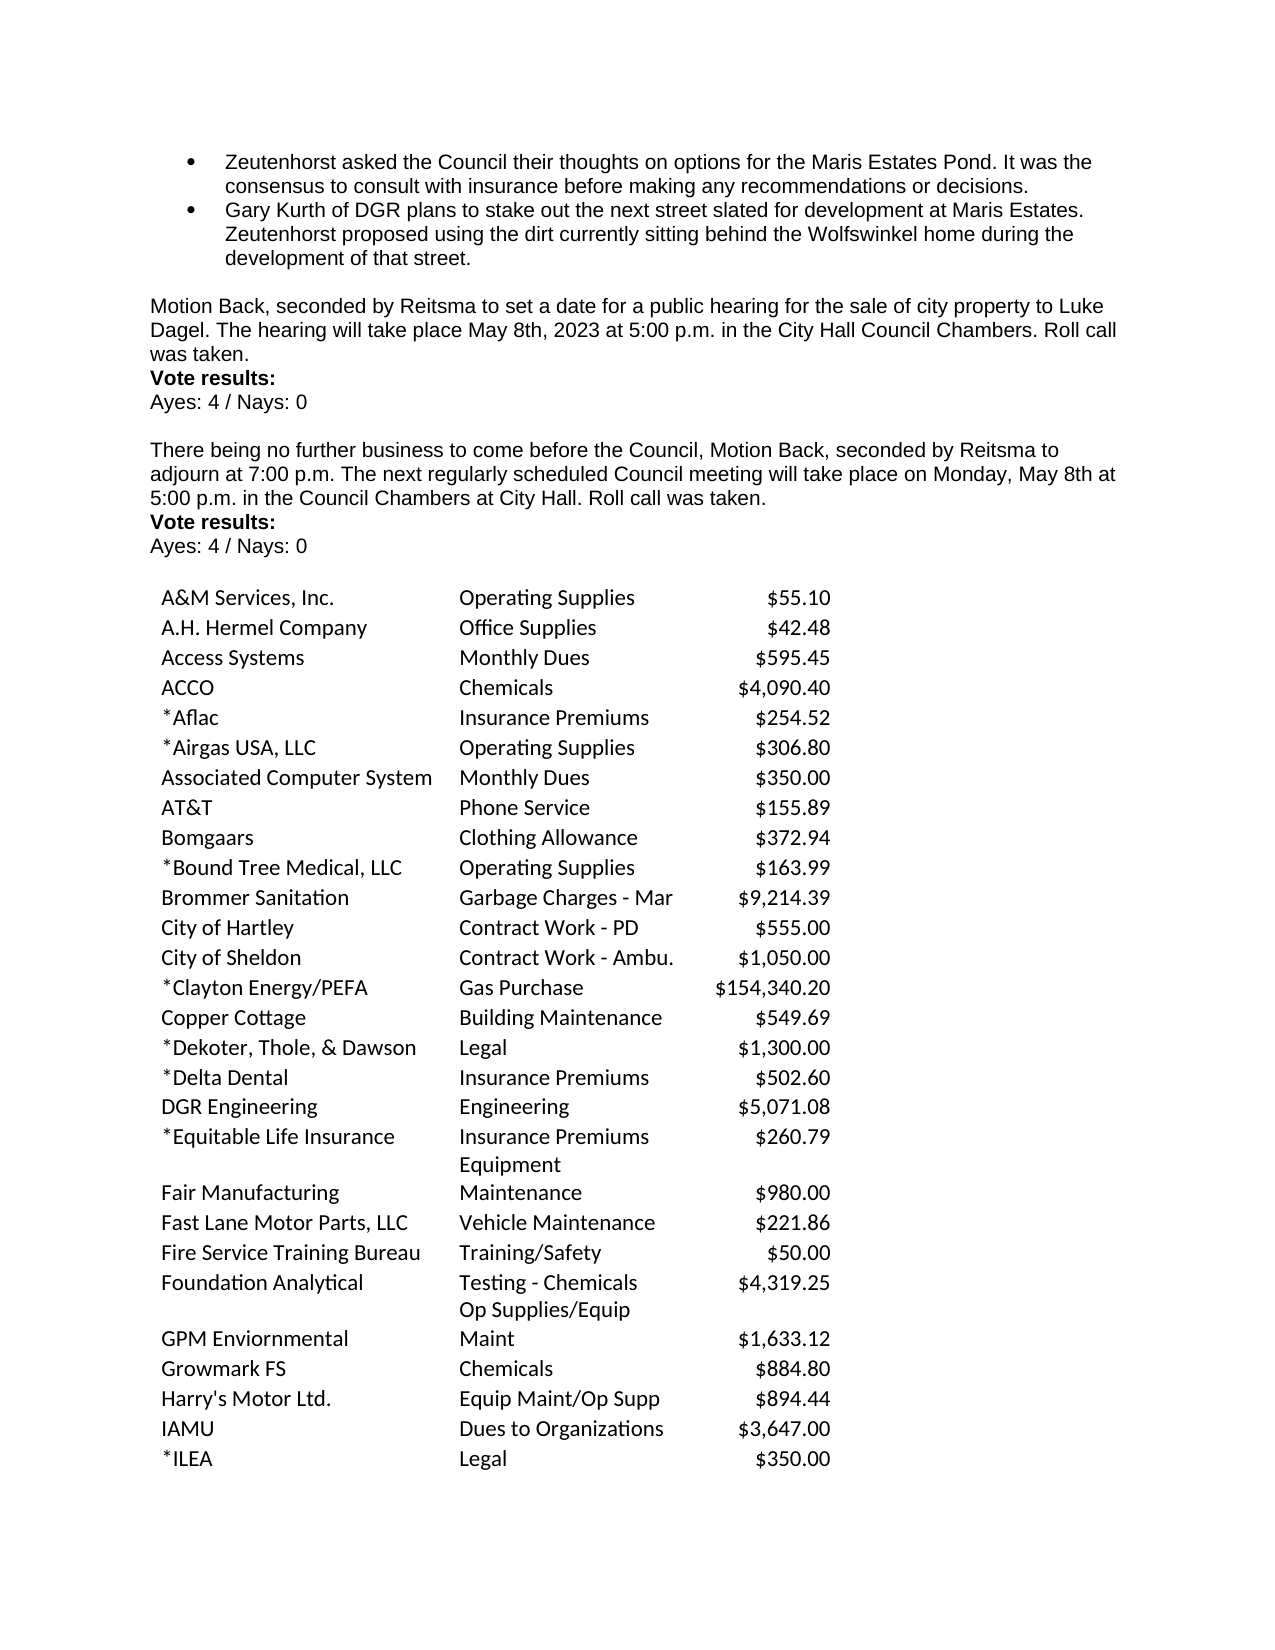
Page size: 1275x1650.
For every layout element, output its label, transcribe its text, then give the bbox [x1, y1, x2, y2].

table_cell $894.44 [692, 1382, 842, 1412]
table_cell $1,633.12 [692, 1296, 842, 1352]
table_cell $221.86 [692, 1206, 842, 1236]
table_cell Equipment Maintenance [448, 1150, 692, 1206]
table_cell *Clayton Energy/PEFA [150, 971, 448, 1001]
table_cell Garbage Charges - Mar [448, 881, 692, 911]
table_cell Vehicle Maintenance [448, 1206, 692, 1236]
table_cell City of Hartley [150, 911, 448, 941]
table_cell Training/Safety [448, 1236, 692, 1266]
table_cell Foundation Analytical [150, 1266, 448, 1296]
table_header A&M Services, Inc. [150, 581, 448, 611]
table_cell IAMU [150, 1412, 448, 1442]
table_cell Bomgaars [150, 821, 448, 851]
table_cell $595.45 [692, 641, 842, 671]
table_cell Fire Service Training Bureau [150, 1236, 448, 1266]
table_cell GPM Enviornmental [150, 1296, 448, 1352]
table_cell $9,214.39 [692, 881, 842, 911]
table_cell *Equitable Life Insurance [150, 1121, 448, 1150]
table_cell $555.00 [692, 911, 842, 941]
table_cell *Bound Tree Medical, LLC [150, 851, 448, 881]
table_cell $1,300.00 [692, 1031, 842, 1061]
table_cell $884.80 [692, 1352, 842, 1382]
table_cell $502.60 [692, 1061, 842, 1091]
table_cell Gas Purchase [448, 971, 692, 1001]
table_cell *Airgas USA, LLC [150, 731, 448, 761]
table_cell Phone Service [448, 791, 692, 821]
table_cell *ILEA [150, 1442, 448, 1472]
table_cell City of Sheldon [150, 941, 448, 971]
table_cell Harry's Motor Ltd. [150, 1382, 448, 1412]
table_cell ACCO [150, 671, 448, 701]
table_cell Insurance Premiums [448, 701, 692, 731]
table_cell Insurance Premiums [448, 1121, 692, 1150]
text Ayes: 4 / Nays: 0 [150, 390, 1125, 414]
table_cell Clothing Allowance [448, 821, 692, 851]
table_cell Operating Supplies [448, 731, 692, 761]
table_cell Growmark FS [150, 1352, 448, 1382]
table_cell Associated Computer System [150, 761, 448, 791]
table_cell $980.00 [692, 1150, 842, 1206]
table_cell Fast Lane Motor Parts, LLC [150, 1206, 448, 1236]
table_cell $254.52 [692, 701, 842, 731]
table_cell Testing - Chemicals [448, 1266, 692, 1296]
table_cell $549.69 [692, 1001, 842, 1031]
table_cell $1,050.00 [692, 941, 842, 971]
table_cell $50.00 [692, 1236, 842, 1266]
table_cell $163.99 [692, 851, 842, 881]
table_cell Building Maintenance [448, 1001, 692, 1031]
table_cell Dues to Organizations [448, 1412, 692, 1442]
table_cell Equip Maint/Op Supp [448, 1382, 692, 1412]
table_cell Fair Manufacturing [150, 1150, 448, 1206]
table_cell Monthly Dues [448, 641, 692, 671]
table_cell Contract Work - Ambu. [448, 941, 692, 971]
table_cell A.H. Hermel Company [150, 611, 448, 641]
text Motion Back, seconded by Reitsma to set a date for a public hearing for the sale of city property to Luke Dagel. The hearing will take place May 8th, 2023 at 5:00 p.m. in the City Hall Council Chambers. Roll call was taken. [150, 294, 1125, 366]
table_cell Engineering [448, 1091, 692, 1121]
table_cell Op Supplies/Equip Maint [448, 1296, 692, 1352]
table_cell *Dekoter, Thole, & Dawson [150, 1031, 448, 1061]
list Gary Kurth of DGR plans to stake out the next street slated for development at Maris Estates. Zeutenhorst proposed using the dirt currently sitting behind the Wolfswinkel home during the development of that street. [187, 198, 1125, 270]
table_cell $350.00 [692, 1442, 842, 1472]
text There being no further business to come before the Council, Motion Back, seconded by Reitsma to adjourn at 7:00 p.m. The next regularly scheduled Council meeting will take place on Monday, May 8th at 5:00 p.m. in the Council Chambers at City Hall. Roll call was taken. [150, 438, 1125, 509]
table_cell Access Systems [150, 641, 448, 671]
table_cell Brommer Sanitation [150, 881, 448, 911]
table_cell Chemicals [448, 1352, 692, 1382]
table_cell $260.79 [692, 1121, 842, 1150]
text Vote results: [150, 509, 1125, 533]
table_cell *Aflac [150, 701, 448, 731]
table_cell DGR Engineering [150, 1091, 448, 1121]
list Zeutenhorst asked the Council their thoughts on options for the Maris Estates Pond. It was the consensus to consult with insurance before making any recommendations or decisions. [187, 150, 1125, 198]
table_cell $42.48 [692, 611, 842, 641]
table_cell Chemicals [448, 671, 692, 701]
table_header Operating Supplies [448, 581, 692, 611]
table_cell Legal [448, 1031, 692, 1061]
table_cell $154,340.20 [692, 971, 842, 1001]
table_cell $4,319.25 [692, 1266, 842, 1296]
table_cell *Delta Dental [150, 1061, 448, 1091]
table_cell Legal [448, 1442, 692, 1472]
table_cell Office Supplies [448, 611, 692, 641]
table_cell Copper Cottage [150, 1001, 448, 1031]
table_cell $306.80 [692, 731, 842, 761]
table_cell $155.89 [692, 791, 842, 821]
table_cell $372.94 [692, 821, 842, 851]
table_cell $350.00 [692, 761, 842, 791]
table_cell Operating Supplies [448, 851, 692, 881]
table_cell $3,647.00 [692, 1412, 842, 1442]
table_cell $5,071.08 [692, 1091, 842, 1121]
text Ayes: 4 / Nays: 0 [150, 533, 1125, 557]
table_cell Insurance Premiums [448, 1061, 692, 1091]
table_cell Contract Work - PD [448, 911, 692, 941]
table_cell AT&T [150, 791, 448, 821]
text Vote results: [150, 366, 1125, 390]
table_header $55.10 [692, 581, 842, 611]
table_cell $4,090.40 [692, 671, 842, 701]
table_cell Monthly Dues [448, 761, 692, 791]
